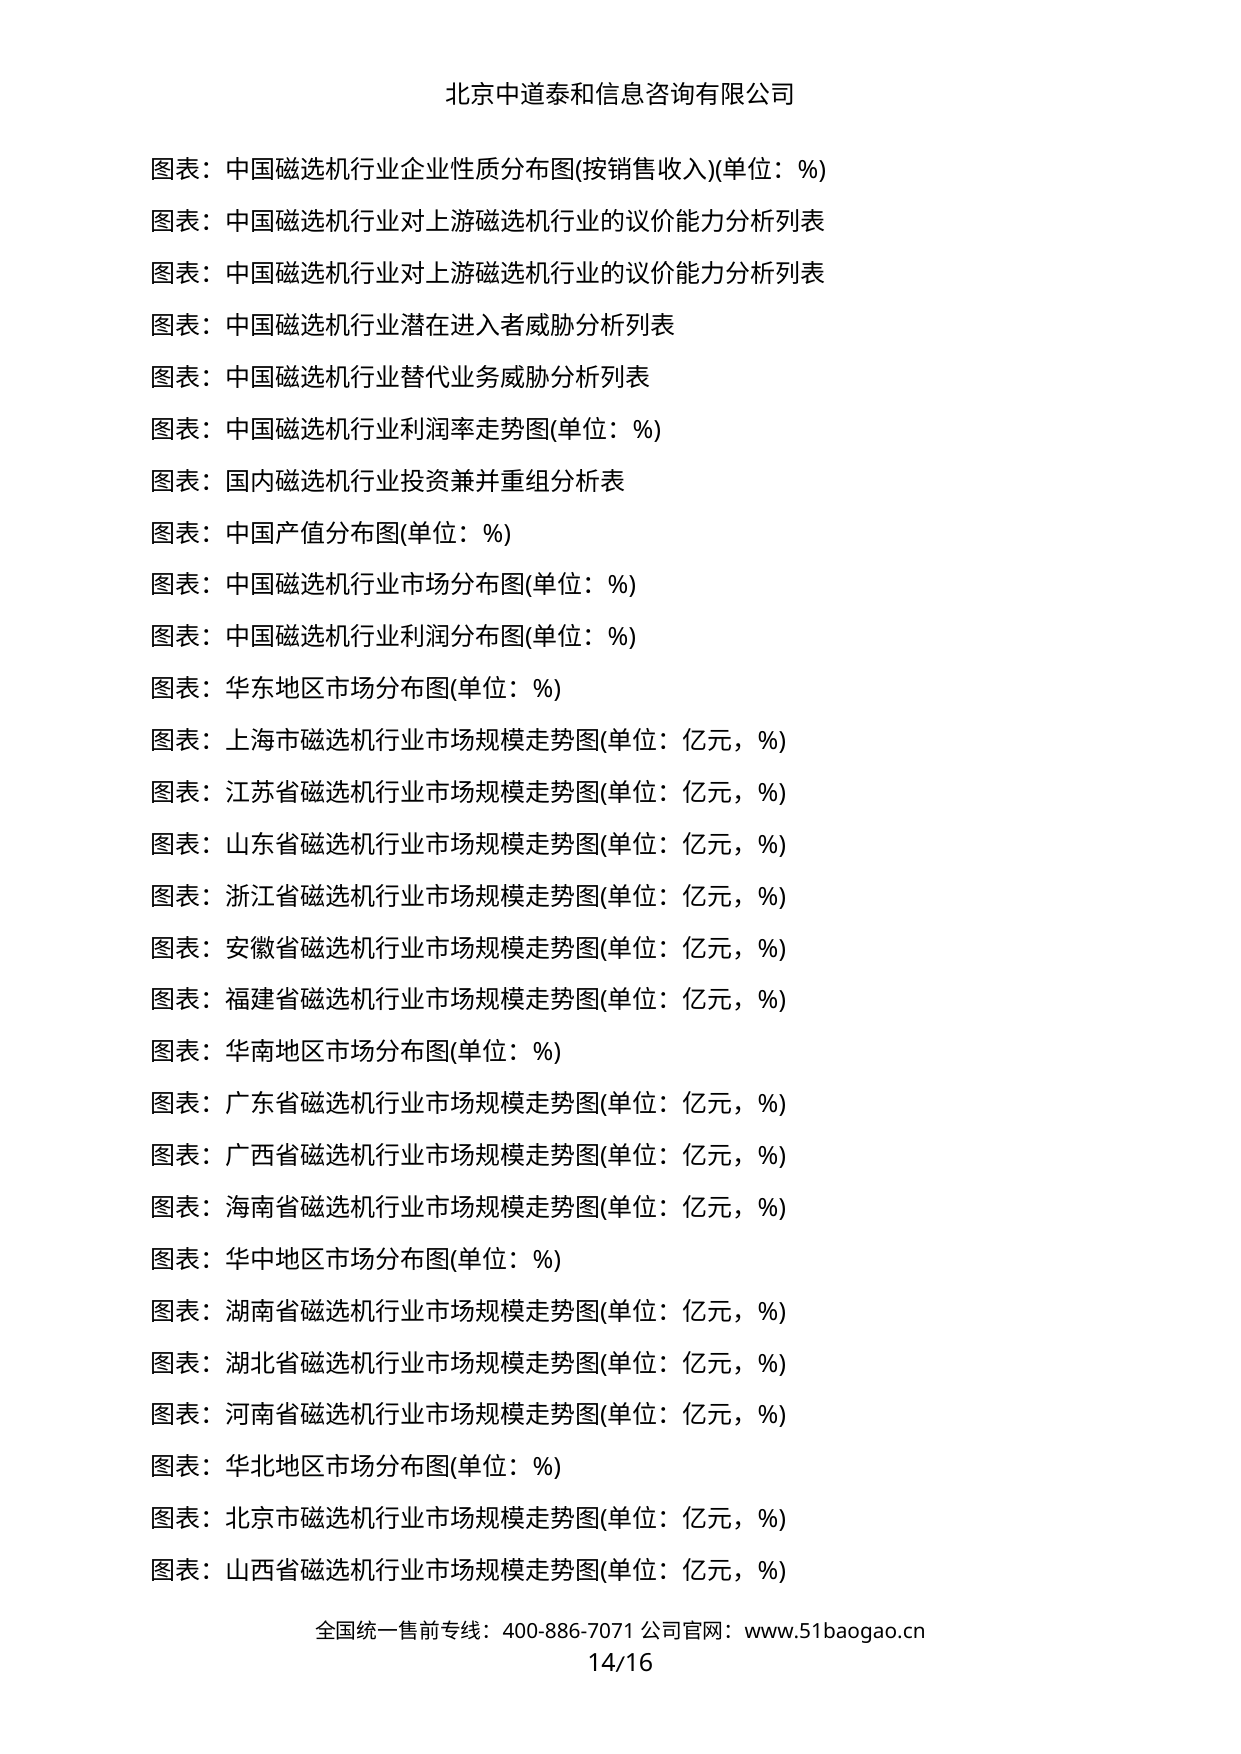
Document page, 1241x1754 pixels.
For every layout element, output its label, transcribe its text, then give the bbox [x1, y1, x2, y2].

text 图表：中国产值分布图(单位：%) [150, 513, 1090, 549]
text 图表：华南地区市场分布图(单位：%) [150, 1032, 1090, 1068]
text 图表：湖北省磁选机行业市场规模走势图(单位：亿元，%) [150, 1343, 1090, 1379]
text 图表：浙江省磁选机行业市场规模走势图(单位：亿元，%) [150, 876, 1090, 912]
text 图表：上海市磁选机行业市场规模走势图(单位：亿元，%) [150, 721, 1090, 757]
text 图表：山东省磁选机行业市场规模走势图(单位：亿元，%) [150, 824, 1090, 861]
text 图表：中国磁选机行业利润率走势图(单位：%) [150, 409, 1090, 446]
text 图表：广西省磁选机行业市场规模走势图(单位：亿元，%) [150, 1136, 1090, 1172]
text 图表：海南省磁选机行业市场规模走势图(单位：亿元，%) [150, 1187, 1090, 1224]
text 图表：中国磁选机行业对上游磁选机行业的议价能力分析列表 [150, 254, 1090, 290]
text 图表：华东地区市场分布图(单位：%) [150, 669, 1090, 705]
text 图表：国内磁选机行业投资兼并重组分析表 [150, 461, 1090, 497]
text 图表：湖南省磁选机行业市场规模走势图(单位：亿元，%) [150, 1291, 1090, 1327]
text 图表：中国磁选机行业市场分布图(单位：%) [150, 565, 1090, 601]
text 图表：安徽省磁选机行业市场规模走势图(单位：亿元，%) [150, 928, 1090, 964]
text 图表：福建省磁选机行业市场规模走势图(单位：亿元，%) [150, 980, 1090, 1016]
text 图表：中国磁选机行业替代业务威胁分析列表 [150, 357, 1090, 394]
text 图表：华中地区市场分布图(单位：%) [150, 1239, 1090, 1276]
text 图表：中国磁选机行业利润分布图(单位：%) [150, 617, 1090, 653]
text 图表：河南省磁选机行业市场规模走势图(单位：亿元，%) [150, 1395, 1090, 1431]
text 图表：中国磁选机行业潜在进入者威胁分析列表 [150, 306, 1090, 342]
text 图表：江苏省磁选机行业市场规模走势图(单位：亿元，%) [150, 772, 1090, 809]
text 图表：北京市磁选机行业市场规模走势图(单位：亿元，%) [150, 1499, 1090, 1535]
text 图表：中国磁选机行业对上游磁选机行业的议价能力分析列表 [150, 202, 1090, 238]
text 图表：广东省磁选机行业市场规模走势图(单位：亿元，%) [150, 1084, 1090, 1120]
text 图表：中国磁选机行业企业性质分布图(按销售收入)(单位：%) [150, 150, 1090, 186]
text 图表：华北地区市场分布图(单位：%) [150, 1447, 1090, 1483]
text 图表：山西省磁选机行业市场规模走势图(单位：亿元，%) [150, 1551, 1090, 1587]
